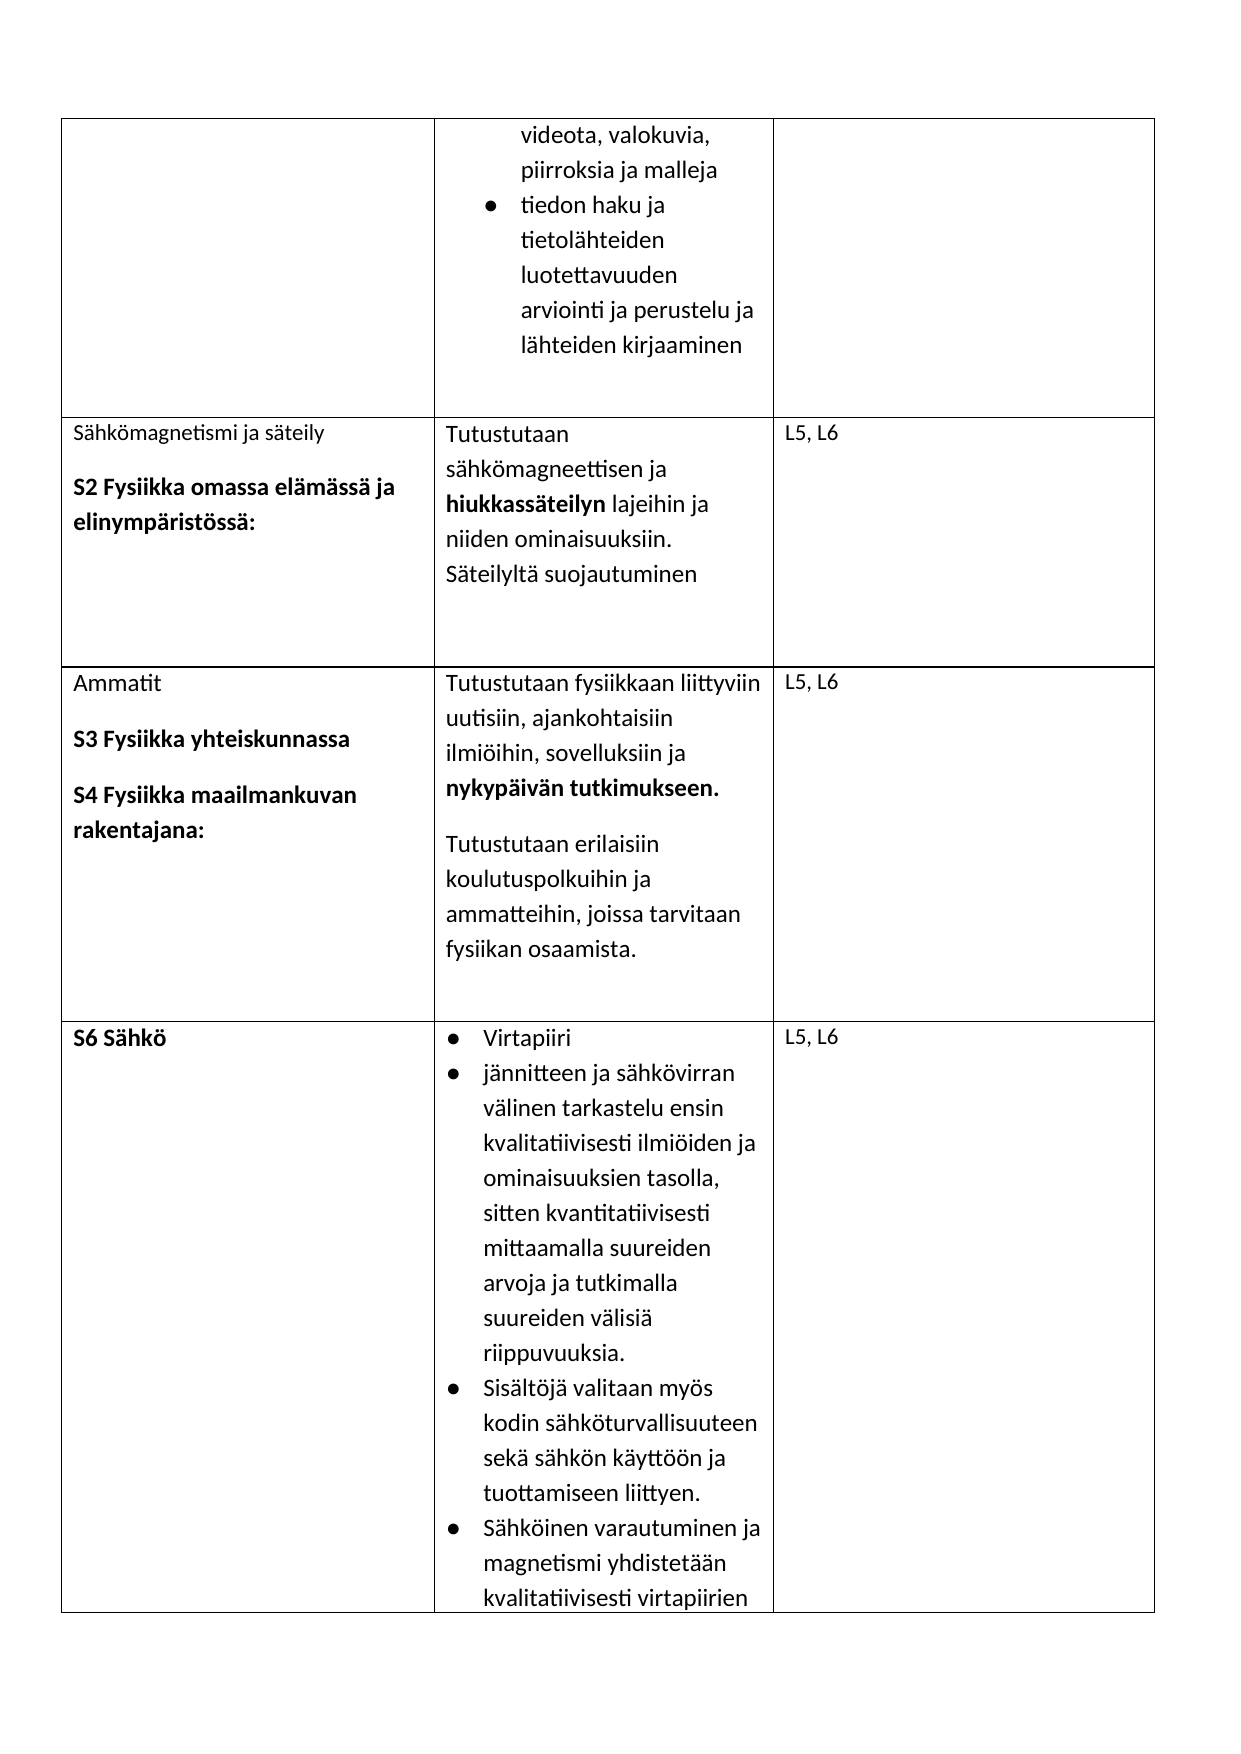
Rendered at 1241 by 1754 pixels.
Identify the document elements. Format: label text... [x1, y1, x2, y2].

table_cell S6 Sähkö [62, 1022, 434, 1612]
table_cell Ammatit S3 Fysiikka yhteiskunnassa S4 Fysiikka maailmankuvan rakentajana: [62, 668, 434, 1021]
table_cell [62, 119, 434, 417]
table_cell Tutustutaan sähkömagneettisen ja hiukkassäteilyn lajeihin ja niiden ominaisuuksiin. Säteilyltä suojautuminen [435, 418, 773, 666]
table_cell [435, 1022, 773, 1612]
table_cell L5, L6 [774, 668, 1154, 1021]
table_cell Tutustutaan fysiikkaan liittyviin uutisiin, ajankohtaisiin ilmiöihin, sovelluksiin ja nykypäivän tutkimukseen. Tutustutaan erilaisiin koulutuspolkuihin ja ammatteihin, joissa tarvitaan fysiikan osaamista. [435, 668, 773, 1021]
table_cell L5, L6 [774, 1022, 1154, 1612]
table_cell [435, 119, 773, 417]
table_cell L5, L6 [774, 418, 1154, 666]
table_cell Sähkömagnetismi ja säteily S2 Fysiikka omassa elämässä ja elinympäristössä: [62, 418, 434, 666]
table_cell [774, 119, 1154, 417]
